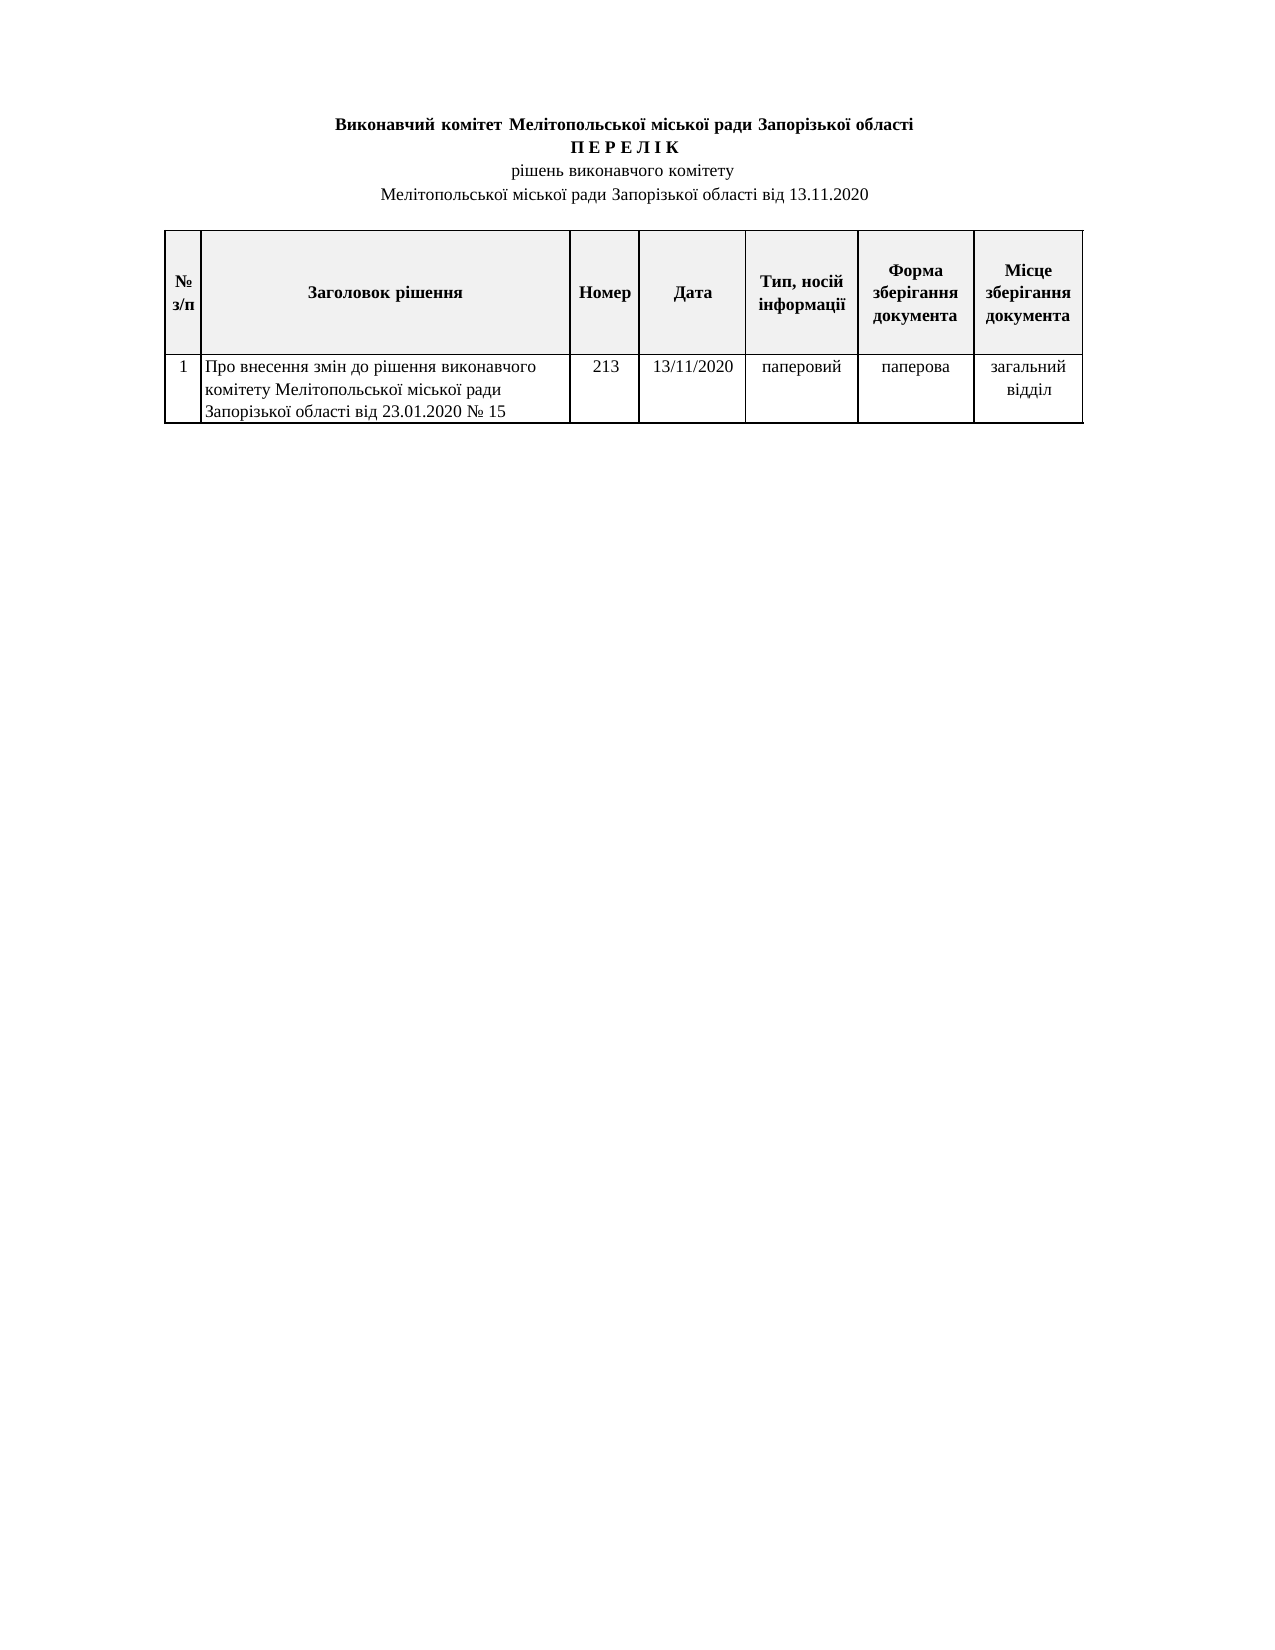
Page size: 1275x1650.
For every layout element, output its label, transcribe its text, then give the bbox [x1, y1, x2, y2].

table_cell 13/11/2020 [640, 355, 745, 422]
table_cell 1 [166, 355, 200, 422]
table_header Форма зберігання документа [859, 231, 973, 354]
title Виконавчий комітет Мелітопольської міської ради Запорізької області П Е Р Е Л І К [333, 114, 915, 158]
table_cell загальний відділ [975, 355, 1082, 422]
text рішень виконавчого комітету [330, 161, 915, 181]
table_header Місце зберігання документа [975, 231, 1082, 354]
table_header № з/п [166, 231, 200, 354]
table_cell 213 [571, 355, 638, 422]
table_header Тип, носій інформації [746, 231, 857, 354]
table_cell паперова [859, 355, 973, 422]
table_header Заголовок рішення [202, 231, 569, 354]
table_cell Про внесення змін до рішення виконавчого комітету Мелітопольської міської ради Запорізької області від 23.01.2020 № 15 [202, 355, 569, 422]
table_header Номер [571, 231, 638, 354]
table_header Дата [640, 231, 745, 354]
text Мелітопольської міської ради Запорізької області від 13.11.2020 [333, 184, 915, 204]
table_cell паперовий [746, 355, 857, 422]
